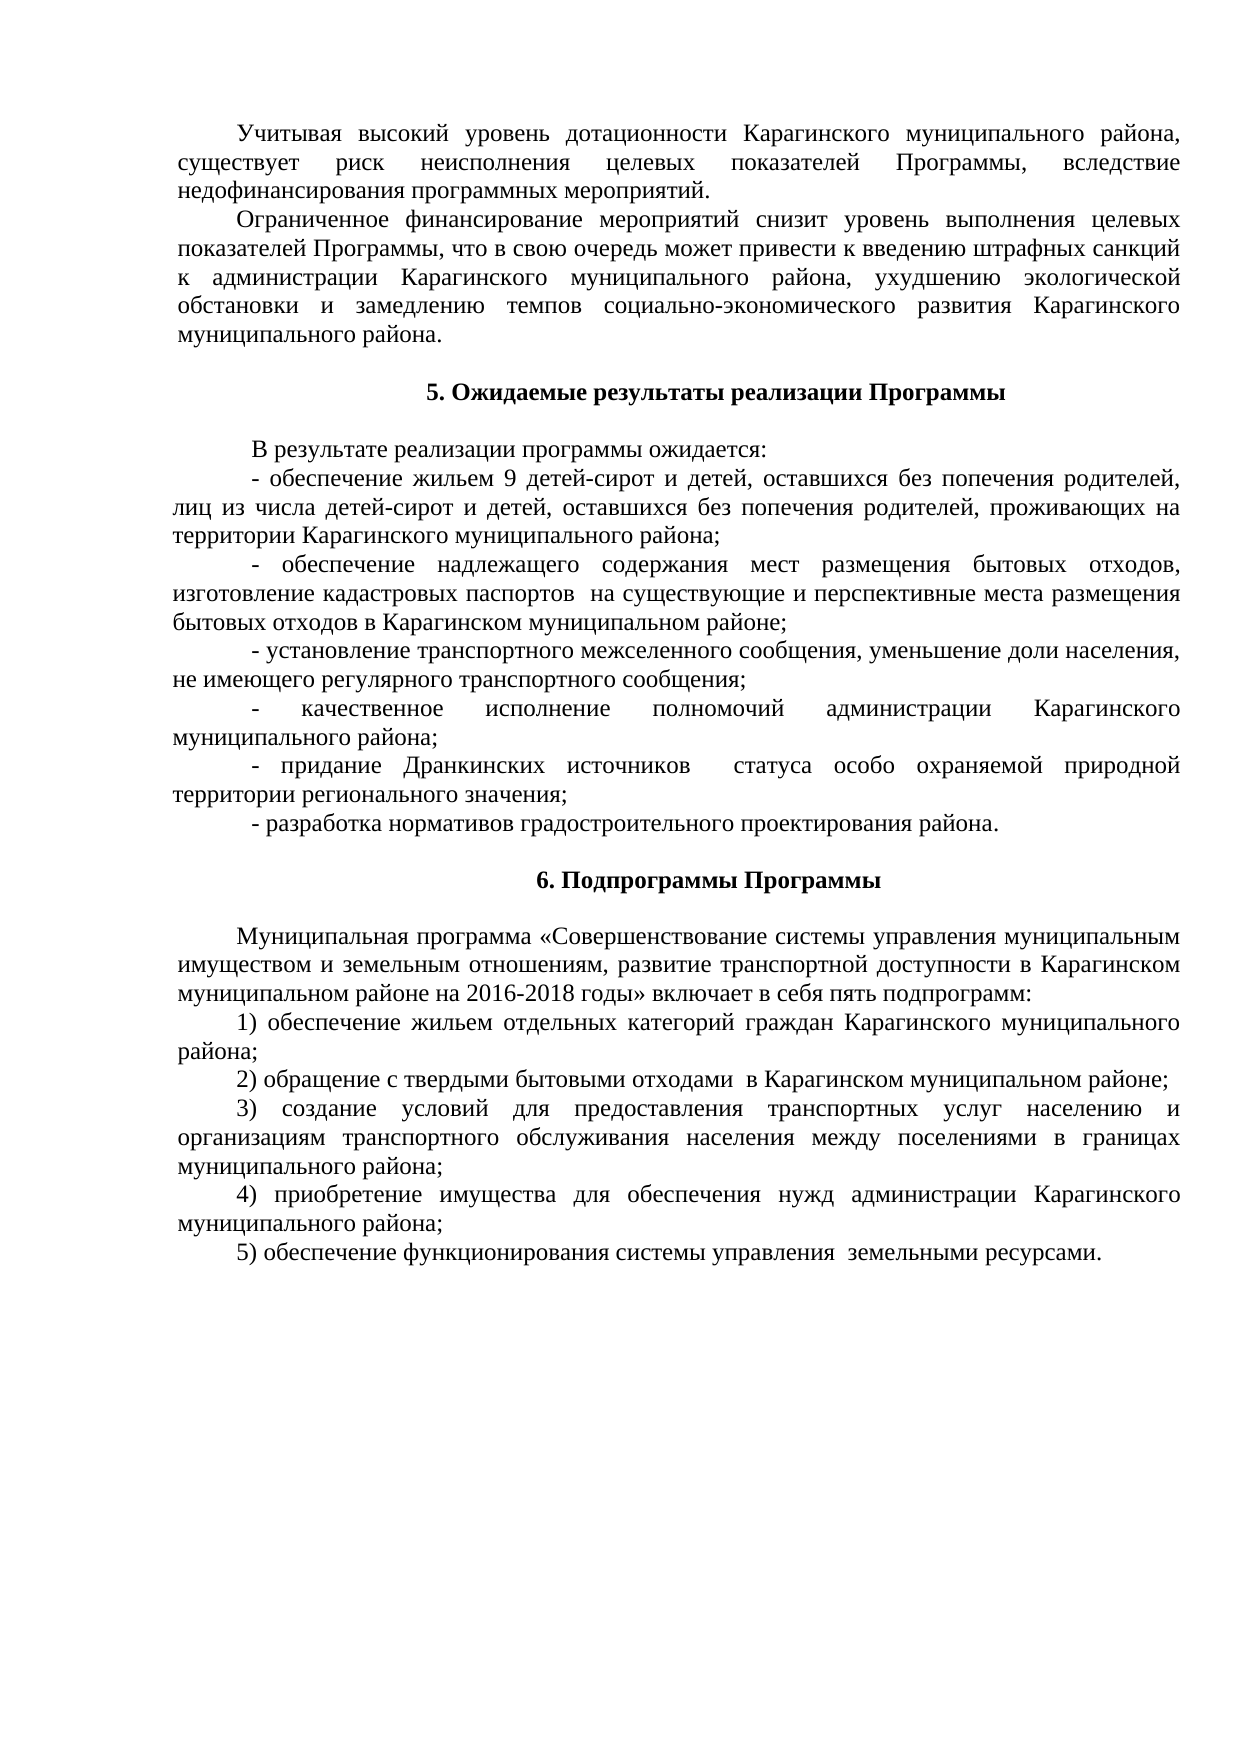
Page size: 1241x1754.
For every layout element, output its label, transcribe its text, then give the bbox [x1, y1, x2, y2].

text Ограниченное финансирование мероприятий снизит уровень выполнения целевых показателей Программы, что в свою очередь может привести к введению штрафных санкций к администрации Карагинского муниципального района, ухудшению экологической обстановки и замедлению темпов социально-экономического развития Карагинского муниципального района. [177, 204, 1181, 348]
text - придание Дранкинских источников статуса особо охраняемой природной территории регионального значения; [172, 751, 1181, 808]
text 5) обеспечение функционирования системы управления земельными ресурсами. [177, 1237, 1181, 1266]
text - установление транспортного межселенного сообщения, уменьшение доли населения, не имеющего регулярного транспортного сообщения; [172, 636, 1181, 693]
text 4) приобретение имущества для обеспечения нужд администрации Карагинского муниципального района; [177, 1179, 1181, 1237]
text 1) обеспечение жильем отдельных категорий граждан Карагинского муниципального района; [177, 1007, 1181, 1064]
text - разработка нормативов градостроительного проектирования района. [172, 808, 1181, 837]
text 3) создание условий для предоставления транспортных услуг населению и организациям транспортного обслуживания населения между поселениями в границах муниципального района; [177, 1093, 1181, 1179]
text 5. Ожидаемые результаты реализации Программы [177, 377, 1181, 406]
text В результате реализации программы ожидается: [172, 434, 1181, 463]
text 6. Подпрограммы Программы [177, 866, 1181, 894]
text - обеспечение надлежащего содержания мест размещения бытовых отходов, изготовление кадастровых паспортов на существующие и перспективные места размещения бытовых отходов в Карагинском муниципальном районе; [172, 549, 1181, 636]
text - качественное исполнение полномочий администрации Карагинского муниципального района; [172, 693, 1181, 751]
text - обеспечение жильем 9 детей-сирот и детей, оставшихся без попечения родителей, лиц из числа детей-сирот и детей, оставшихся без попечения родителей, проживающих на территории Карагинского муниципального района; [172, 463, 1181, 549]
text 2) обращение с твердыми бытовыми отходами в Карагинском муниципальном районе; [177, 1064, 1181, 1093]
text Учитывая высокий уровень дотационности Карагинского муниципального района, существует риск неисполнения целевых показателей Программы, вследствие недофинансирования программных мероприятий. [177, 118, 1181, 204]
text Муниципальная программа «Совершенствование системы управления муниципальным имуществом и земельным отношениям, развитие транспортной доступности в Карагинском муниципальном районе на 2016-2018 годы» включает в себя пять подпрограмм: [177, 921, 1181, 1007]
